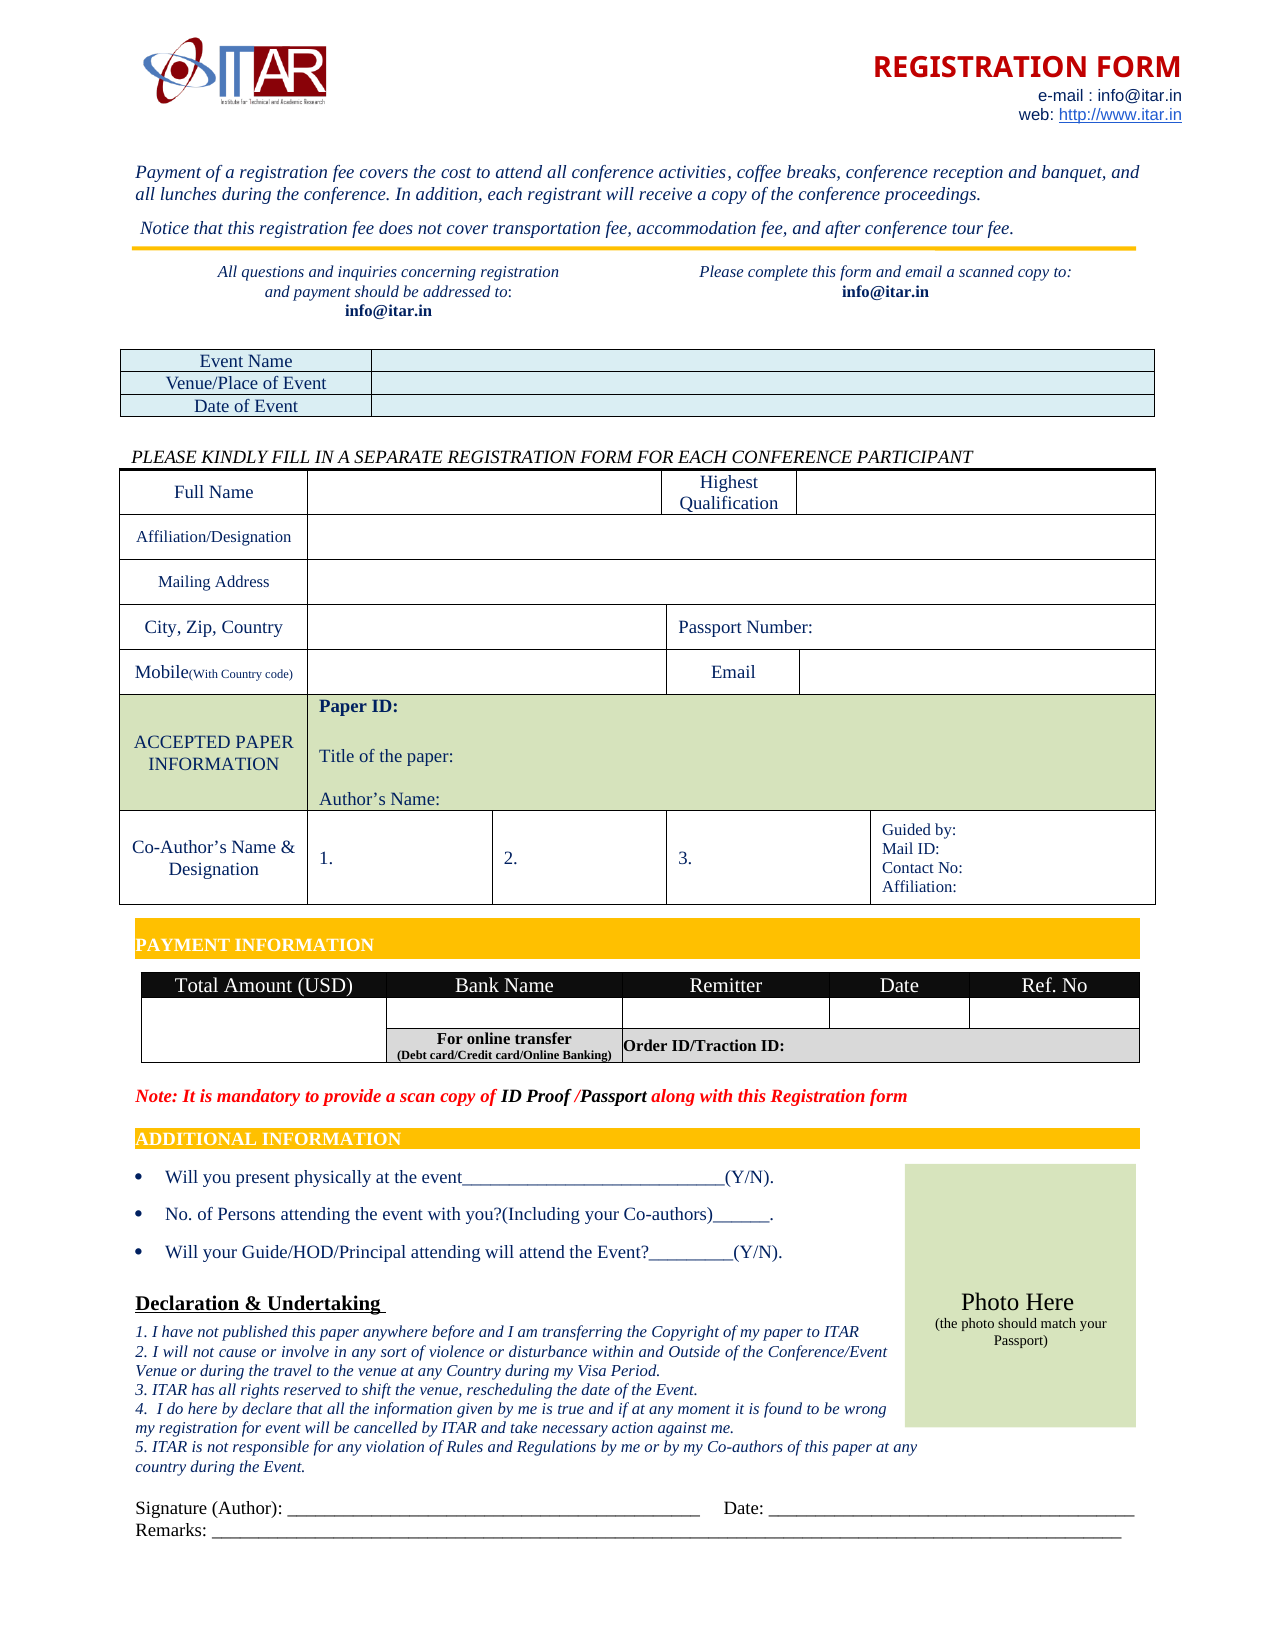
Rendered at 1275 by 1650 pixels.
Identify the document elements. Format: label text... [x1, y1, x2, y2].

table_header Total Amount (USD) [142, 973, 386, 997]
table_cell City, Zip, Country [120, 605, 307, 649]
table_cell [623, 998, 829, 1028]
table_cell [308, 560, 1155, 604]
table_cell [387, 998, 622, 1028]
table_cell 2. [493, 811, 666, 904]
text Declaration & Undertaking [135, 1291, 904, 1315]
table_header Date [830, 973, 969, 997]
table_cell [308, 605, 666, 649]
text 3. ITAR has all rights reserved to shift the venue, rescheduling the date of the Event. [135, 1380, 888, 1399]
text Signature (Author): ____________ Date: [135, 1497, 1140, 1519]
table_header [372, 350, 1154, 371]
table_cell [308, 811, 492, 904]
table_header All questions and inquiries concerning registration and payment should be addressed to: info@itar.in [140, 262, 637, 320]
table_cell [372, 395, 1154, 416]
table_cell Email [667, 650, 799, 694]
text 5. ITAR is not responsible for any violation of Rules and Regulations by me or by my Co-authors of this paper at any country during the Event. [135, 1437, 918, 1476]
text 4. I do here by declare that all the information given by me is true and if at any moment it is found to be wrong my registration for event will be cancelled by ITAR and take necessary action against me. [135, 1399, 888, 1437]
table_cell Date of Event [121, 395, 371, 416]
table_cell [830, 998, 969, 1028]
text PAYMENT INFORMATION [135, 918, 1140, 959]
table_header Please complete this form and email a scanned copy to: info@itar.in [637, 262, 1134, 320]
table_cell Passport Number: [667, 605, 1155, 649]
text ADDITIONAL INFORMATION [135, 1128, 1140, 1149]
list Will your Guide/HOD/Principal attending will attend the Event?_________(Y/N). [135, 1224, 904, 1262]
table_header Event Name [121, 350, 371, 371]
table_cell [142, 998, 386, 1062]
table_cell [970, 998, 1139, 1028]
table_header PLEASE KINDLY FILL IN A SEPARATE REGISTRATION FORM FOR EACH CONFERENCE PARTICIPANT [120, 446, 1155, 468]
list No. of Persons attending the event with you?(Including your Co-authors)______. [135, 1187, 904, 1224]
table_cell Co-Author’s Name & Designation [120, 811, 307, 904]
text Note: It is mandatory to provide a scan copy of ID Proof /Passport along with this Registration form [135, 1085, 1140, 1106]
table_cell Venue/Place of Event [121, 372, 371, 394]
table_cell [308, 650, 666, 694]
table_cell Mailing Address [120, 560, 307, 604]
text Remarks: ___________ [135, 1519, 1140, 1540]
table_cell Full Name [120, 471, 307, 514]
table_cell [308, 471, 661, 514]
table_cell Mobile(With Country code) [120, 650, 307, 694]
table_cell For online transfer (Debt card/Credit card/Online Banking) [387, 1029, 622, 1062]
table_header Remitter [623, 973, 829, 997]
text Notice that this registration fee does not cover transportation fee, accommodation fee, and after conference tour fee. [135, 217, 1140, 238]
table_cell ACCEPTED PAPER INFORMATION [120, 695, 307, 810]
table_cell Order ID/Traction ID: [623, 1029, 1139, 1062]
text 2. I will not cause or involve in any sort of violence or disturbance within and Outside of the Conference/Event Venue or during the travel to the venue at any Country during my Visa Period. [135, 1341, 888, 1380]
text Payment of a registration fee covers the cost to attend all conference activities, coffee breaks, conference reception and banquet, and all lunches during the conference. In addition, each registrant will receive a copy of the conference proceedings. [135, 161, 1140, 204]
table_cell [372, 372, 1154, 394]
list Will you present physically at the event____________________________(Y/N). [135, 1149, 1140, 1187]
table_cell [800, 650, 1155, 694]
table_cell Paper ID: Title of the paper: Author’s Name: [308, 695, 1155, 810]
table_cell [308, 515, 1155, 559]
text 1. I have not published this paper anywhere before and I am transferring the Copyright of my paper to ITAR [135, 1322, 888, 1341]
table_cell Guided by: Mail ID: Contact No: Affiliation: [871, 811, 1155, 904]
picture [141, 29, 333, 115]
table_cell 3. [667, 811, 870, 904]
table_cell Affiliation/Designation [120, 515, 307, 559]
table_header Bank Name [387, 973, 622, 997]
table_header Ref. No [970, 973, 1139, 997]
table_cell Highest Qualification [662, 471, 796, 514]
table_cell [797, 471, 1155, 514]
